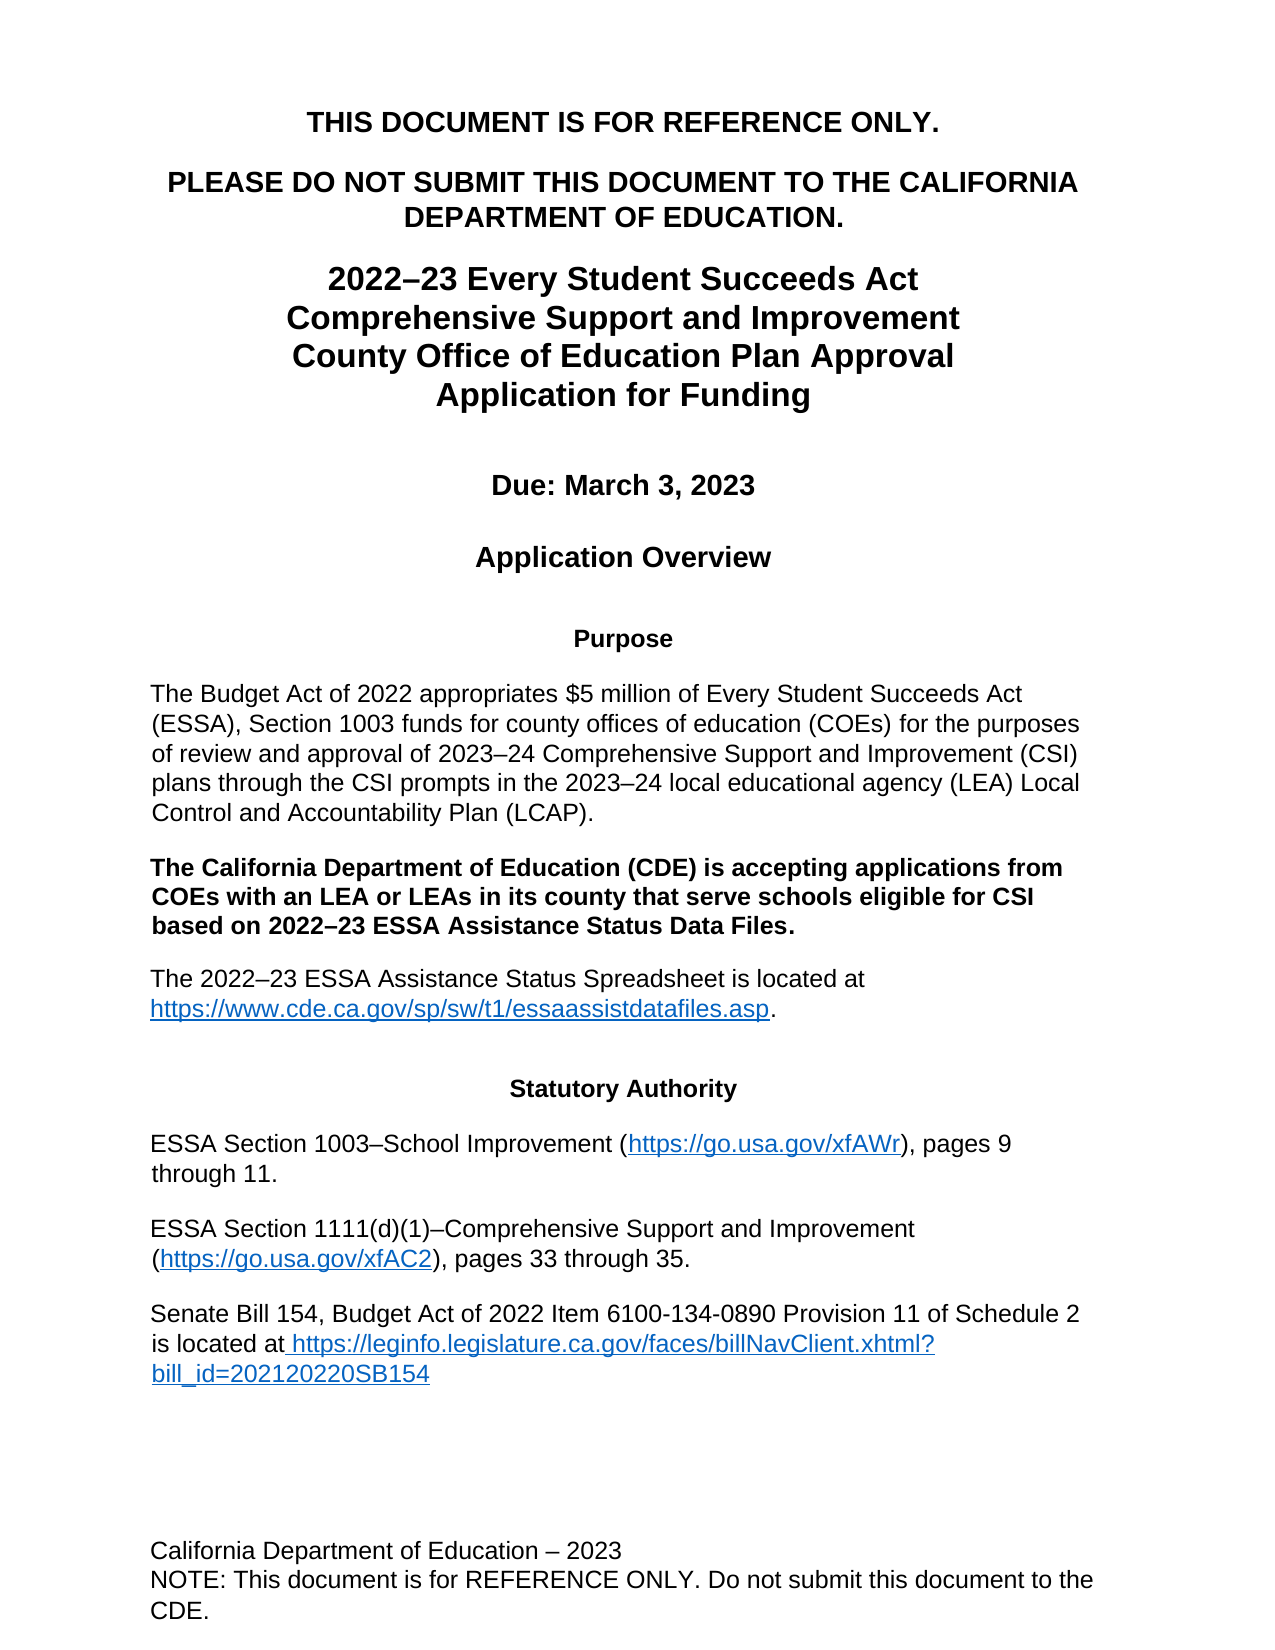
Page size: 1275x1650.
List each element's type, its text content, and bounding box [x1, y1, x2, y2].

subtitle Purpose [150, 624, 1096, 653]
subtitle Application Overview [150, 540, 1096, 574]
text PLEASE DO NOT SUBMIT THIS DOCUMENT TO THE CALIFORNIA DEPARTMENT OF EDUCATION. [150, 165, 1096, 233]
text The California Department of Education (CDE) is accepting applications from COEs with an LEA or LEAs in its county that serve schools eligible for CSI based on 2022–23 ESSA Assistance Status Data Files. [150, 853, 1096, 939]
text The Budget Act of 2022 appropriates $5 million of Every Student Succeeds Act (ESSA), Section 1003 funds for county offices of education (COEs) for the purposes of review and approval of 2023–24 Comprehensive Support and Improvement (CSI) plans through the CSI prompts in the 2023–24 local educational agency (LEA) Local Control and Accountability Plan (LCAP). [150, 679, 1096, 827]
text THIS DOCUMENT IS FOR REFERENCE ONLY. [150, 105, 1096, 138]
text ESSA Section 1111(d)(1)–Comprehensive Support and Improvement (https://go.usa.gov/xfAC2), pages 33 through 35. [150, 1214, 1096, 1273]
subtitle Statutory Authority [150, 1074, 1096, 1103]
subtitle 2022–23 Every Student Succeeds Act Comprehensive Support and Improvement County Office of Education Plan Approval Application for Funding [150, 259, 1096, 413]
text Senate Bill 154, Budget Act of 2022 Item 6100-134-0890 Provision 11 of Schedule 2 is located at https://leginfo.legislature.ca.gov/faces/billNavClient.xhtml?bill_id=202120220SB154 [150, 1299, 1096, 1387]
text Due: March 3, 2023 [150, 468, 1096, 502]
text ESSA Section 1003–School Improvement (https://go.usa.gov/xfAWr), pages 9 through 11. [150, 1129, 1096, 1188]
text The 2022–23 ESSA Assistance Status Spreadsheet is located at https://www.cde.ca.gov/sp/sw/t1/essaassistdatafiles.asp. [150, 964, 1096, 1023]
